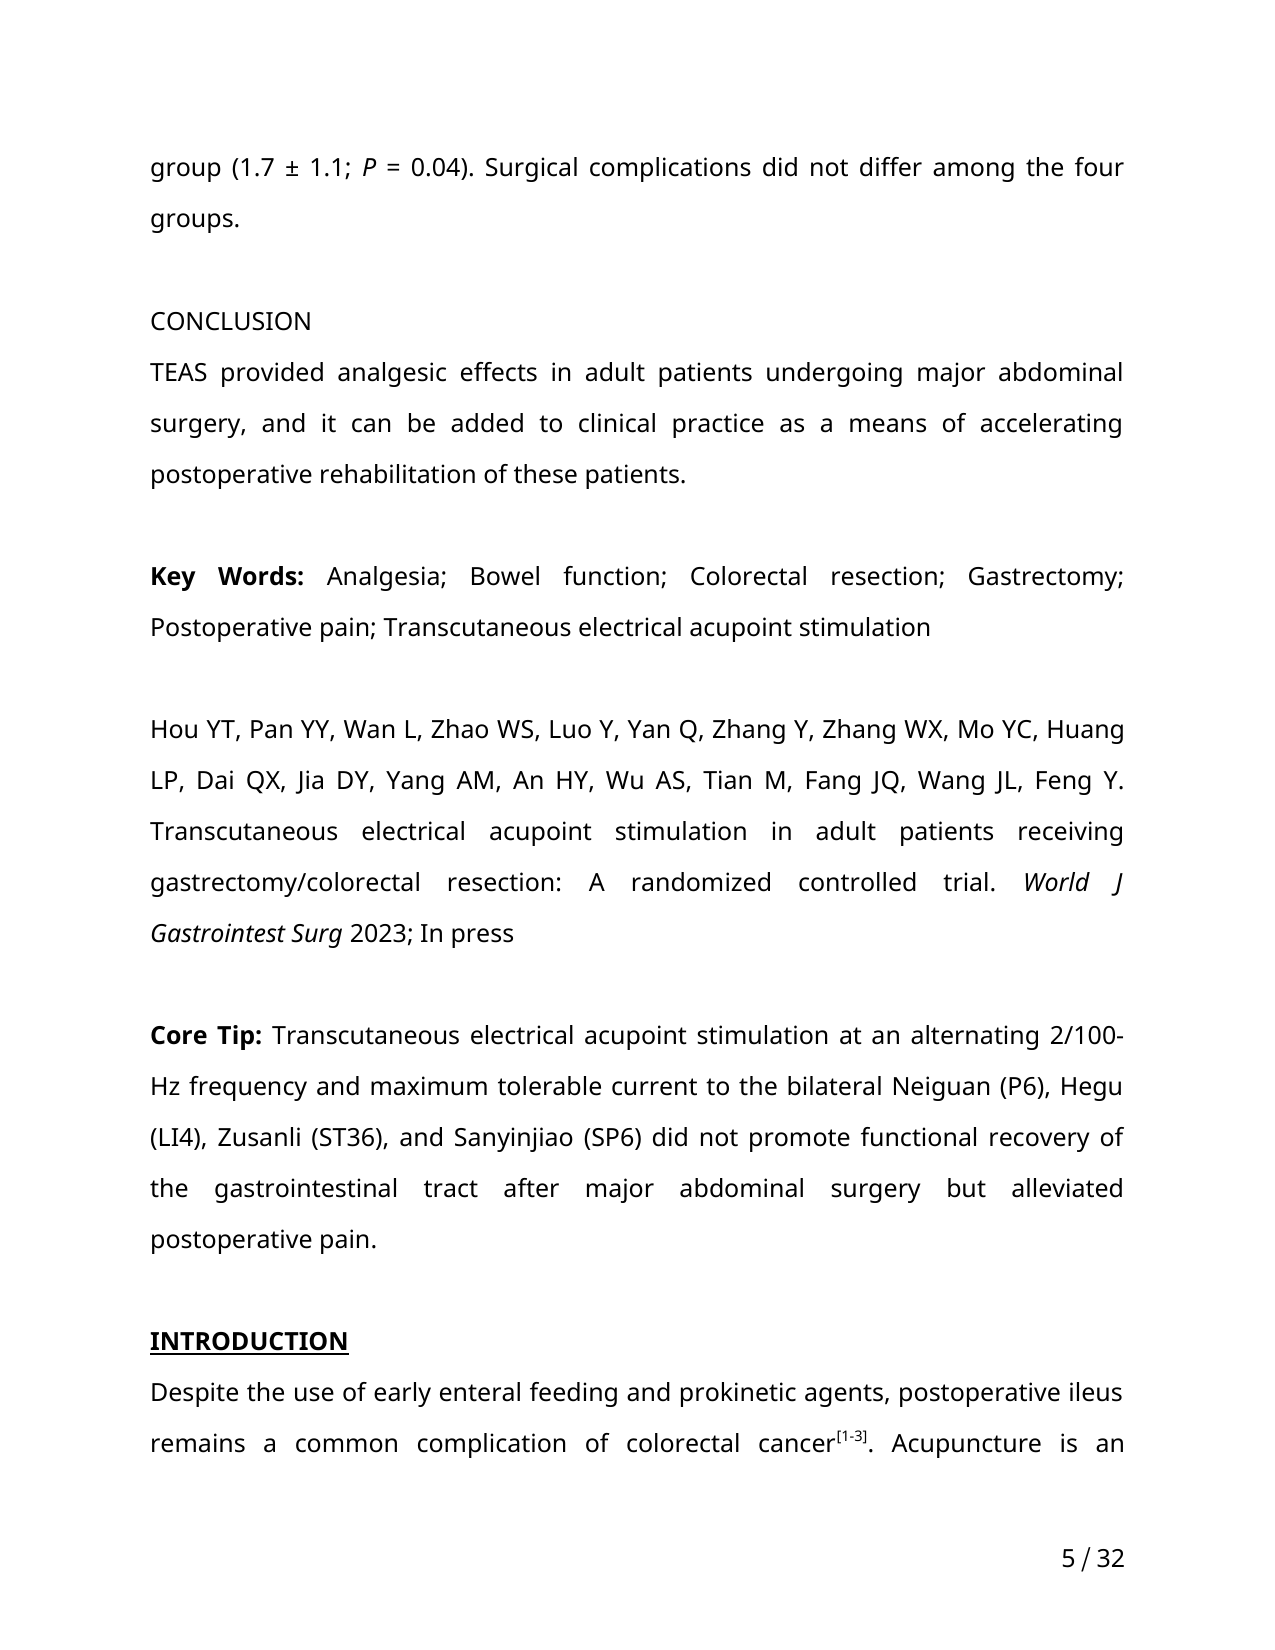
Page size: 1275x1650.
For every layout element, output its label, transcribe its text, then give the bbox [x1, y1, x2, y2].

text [150, 1375, 1125, 1460]
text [150, 150, 1125, 235]
text INTRODUCTION [150, 1324, 1125, 1358]
text Core Tip: Transcutaneous electrical acupoint stimulation at an alternating 2/100-Hz frequency and maximum tolerable current to the bilateral Neiguan (P6), Hegu (LI4), Zusanli (ST36), and Sanyinjiao (SP6) did not promote functional recovery of the gastrointestinal tract after major abdominal surgery but alleviated postoperative pain. [150, 1018, 1125, 1256]
text CONCLUSION [150, 303, 1125, 337]
text TEAS provided analgesic effects in adult patients undergoing major abdominal surgery, and it can be added to clinical practice as a means of accelerating postoperative rehabilitation of these patients. [150, 354, 1125, 490]
text Key Words: Analgesia; Bowel function; Colorectal resection; Gastrectomy; Postoperative pain; Transcutaneous electrical acupoint stimulation [150, 558, 1125, 643]
text Hou YT, Pan YY, Wan L, Zhao WS, Luo Y, Yan Q, Zhang Y, Zhang WX, Mo YC, Huang LP, Dai QX, Jia DY, Yang AM, An HY, Wu AS, Tian M, Fang JQ, Wang JL, Feng Y. Transcutaneous electrical acupoint stimulation in adult patients receiving gastrectomy/colorectal resection: A randomized controlled trial. World J Gastrointest Surg 2023; In press [150, 711, 1125, 950]
